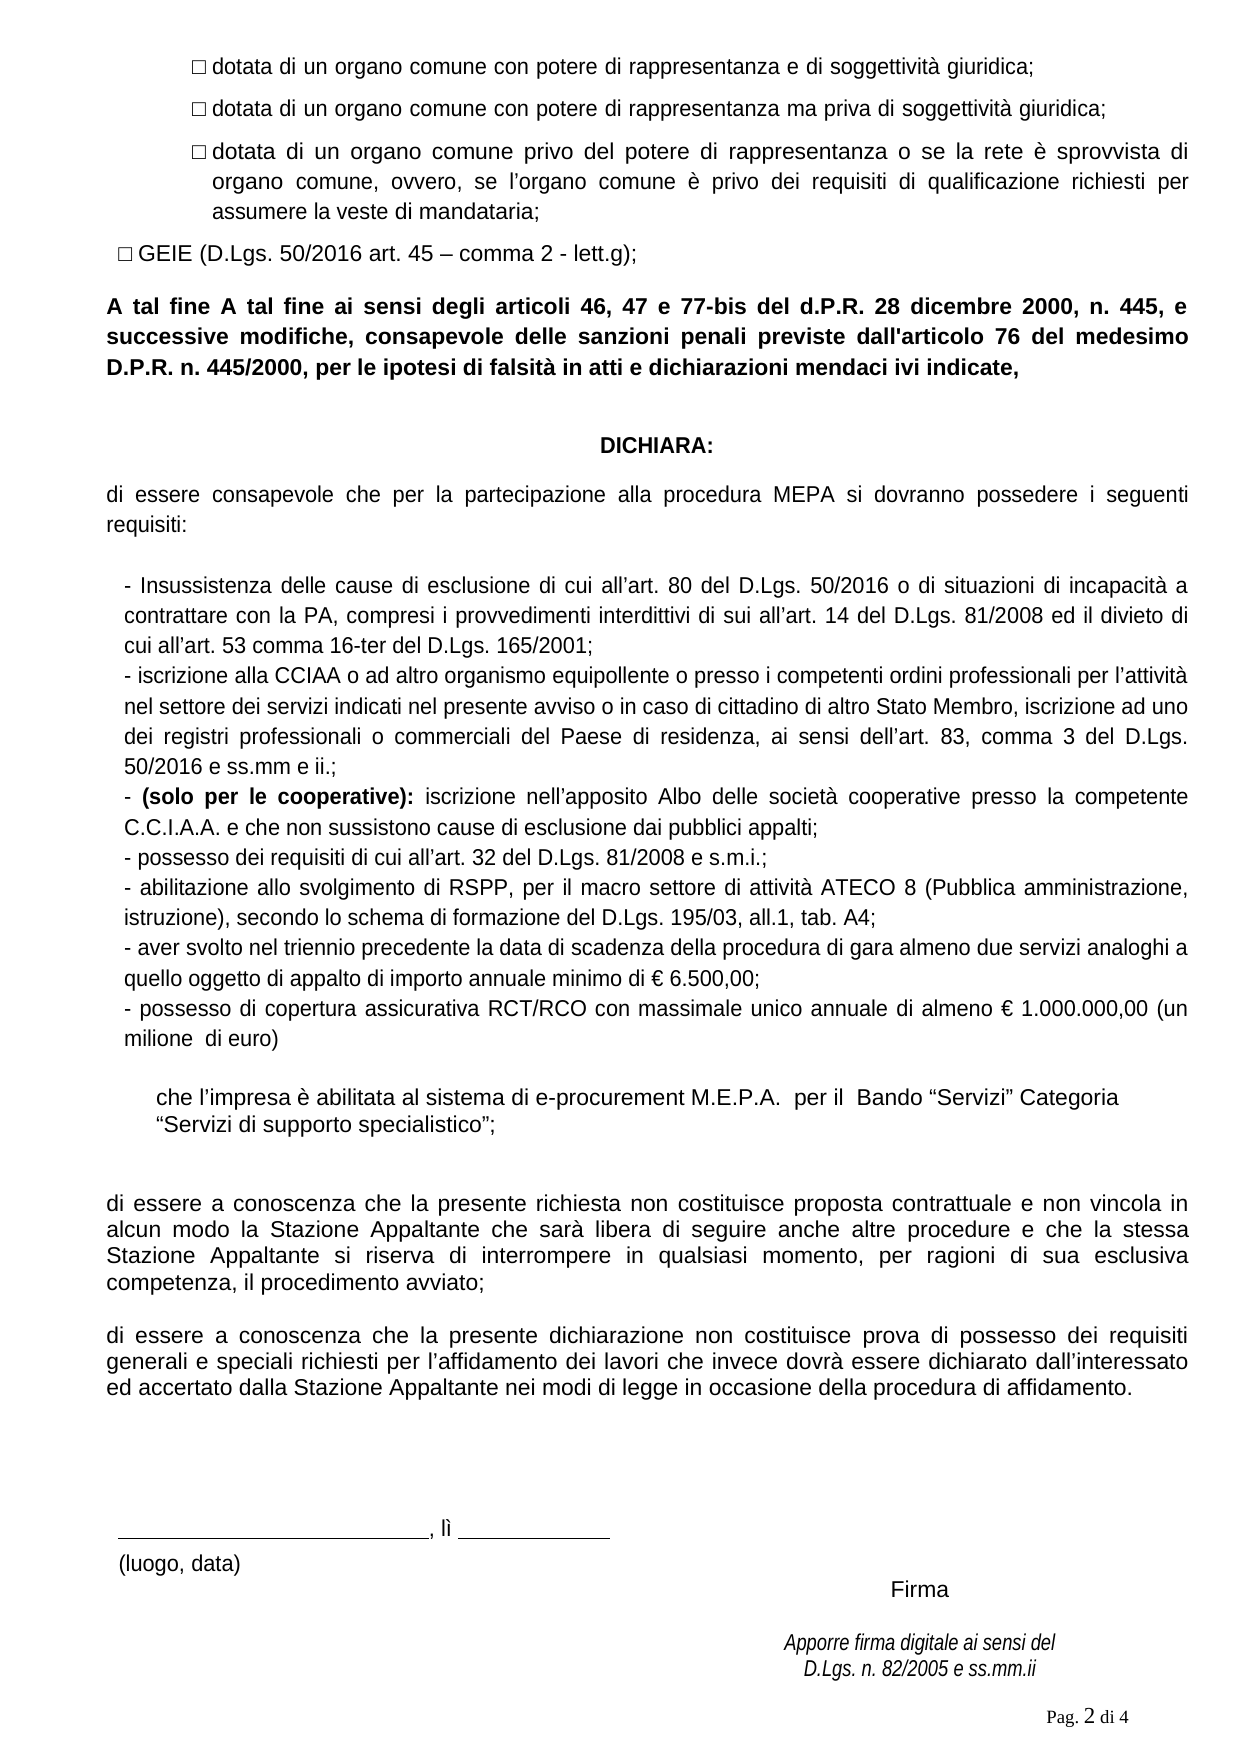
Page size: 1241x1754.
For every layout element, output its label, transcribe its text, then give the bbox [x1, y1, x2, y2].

text - possesso di copertura assicurativa RCT/RCO con massimale unico annuale di almeno € 1.000.000,00 (un milione di euro) [124, 995, 1189, 1051]
text Apporre firma digitale ai sensi del D.Lgs. n. 82/2005 e ss.mm.ii [756, 1628, 1083, 1681]
text di essere consapevole che per la partecipazione alla procedura MEPA si dovranno possedere i seguenti requisiti: [106, 481, 1189, 538]
text che l’impresa è abilitata al sistema di e-procurement M.E.P.A. per il Bando “Servizi” Categoria “Servizi di supporto specialistico”; [156, 1084, 1189, 1137]
text , lì [118, 1515, 1189, 1541]
list dotata di un organo comune con potere di rappresentanza e di soggettività giuridica; [192, 53, 1189, 79]
text - (solo per le cooperative): iscrizione nell’apposito Albo delle società cooperative presso la competente C.C.I.A.A. e che non sussistono cause di esclusione dai pubblici appalti; [124, 783, 1189, 840]
text Firma [756, 1576, 1083, 1602]
list GEIE (D.Lgs. 50/2016 art. 45 – comma 2 - lett.g); [118, 240, 1189, 267]
subtitle A tal fine A tal fine ai sensi degli articoli 46, 47 e 77-bis del d.P.R. 28 dicembre 2000, n. 445, e successive modifiche, consapevole delle sanzioni penali previste dall'articolo 76 del medesimo D.P.R. n. 445/2000, per le ipotesi di falsità in atti e dichiarazioni mendaci ivi indicate, [106, 293, 1189, 380]
list dotata di un organo comune con potere di rappresentanza ma priva di soggettività giuridica; [192, 95, 1189, 122]
text - aver svolto nel triennio precedente la data di scadenza della procedura di gara almeno due servizi analoghi a quello oggetto di appalto di importo annuale minimo di € 6.500,00; [124, 934, 1189, 991]
text - abilitazione allo svolgimento di RSPP, per il macro settore di attività ATECO 8 (Pubblica amministrazione, istruzione), secondo lo schema di formazione del D.Lgs. 195/03, all.1, tab. A4; [124, 874, 1189, 931]
text di essere a conoscenza che la presente richiesta non costituisce proposta contrattuale e non vincola in alcun modo la Stazione Appaltante che sarà libera di seguire anche altre procedure e che la stessa Stazione Appaltante si riserva di interrompere in qualsiasi momento, per ragioni di sua esclusiva competenza, il procedimento avviato; [106, 1190, 1189, 1295]
text - Insussistenza delle cause di esclusione di cui all’art. 80 del D.Lgs. 50/2016 o di situazioni di incapacità a contrattare con la PA, compresi i provvedimenti interdittivi di sui all’art. 14 del D.Lgs. 81/2008 ed il divieto di cui all’art. 53 comma 16-ter del D.Lgs. 165/2001; [124, 572, 1189, 659]
text - iscrizione alla CCIAA o ad altro organismo equipollente o presso i competenti ordini professionali per l’attività nel settore dei servizi indicati nel presente avviso o in caso di cittadino di altro Stato Membro, iscrizione ad uno dei registri professionali o commerciali del Paese di residenza, ai sensi dell’art. 83, comma 3 del D.Lgs. 50/2016 e ss.mm e ii.; [124, 662, 1189, 779]
text - possesso dei requisiti di cui all’art. 32 del D.Lgs. 81/2008 e s.m.i.; [124, 844, 1189, 870]
text di essere a conoscenza che la presente dichiarazione non costituisce prova di possesso dei requisiti generali e speciali richiesti per l’affidamento dei lavori che invece dovrà essere dichiarato dall’interessato ed accertato dalla Stazione Appaltante nei modi di legge in occasione della procedura di affidamento. [106, 1322, 1189, 1401]
text (luogo, data) [118, 1550, 1189, 1576]
list dotata di un organo comune privo del potere di rappresentanza o se la rete è sprovvista di organo comune, ovvero, se l’organo comune è privo dei requisiti di qualificazione richiesti per assumere la veste di mandataria; [192, 138, 1189, 224]
subtitle DICHIARA: [124, 432, 1189, 459]
